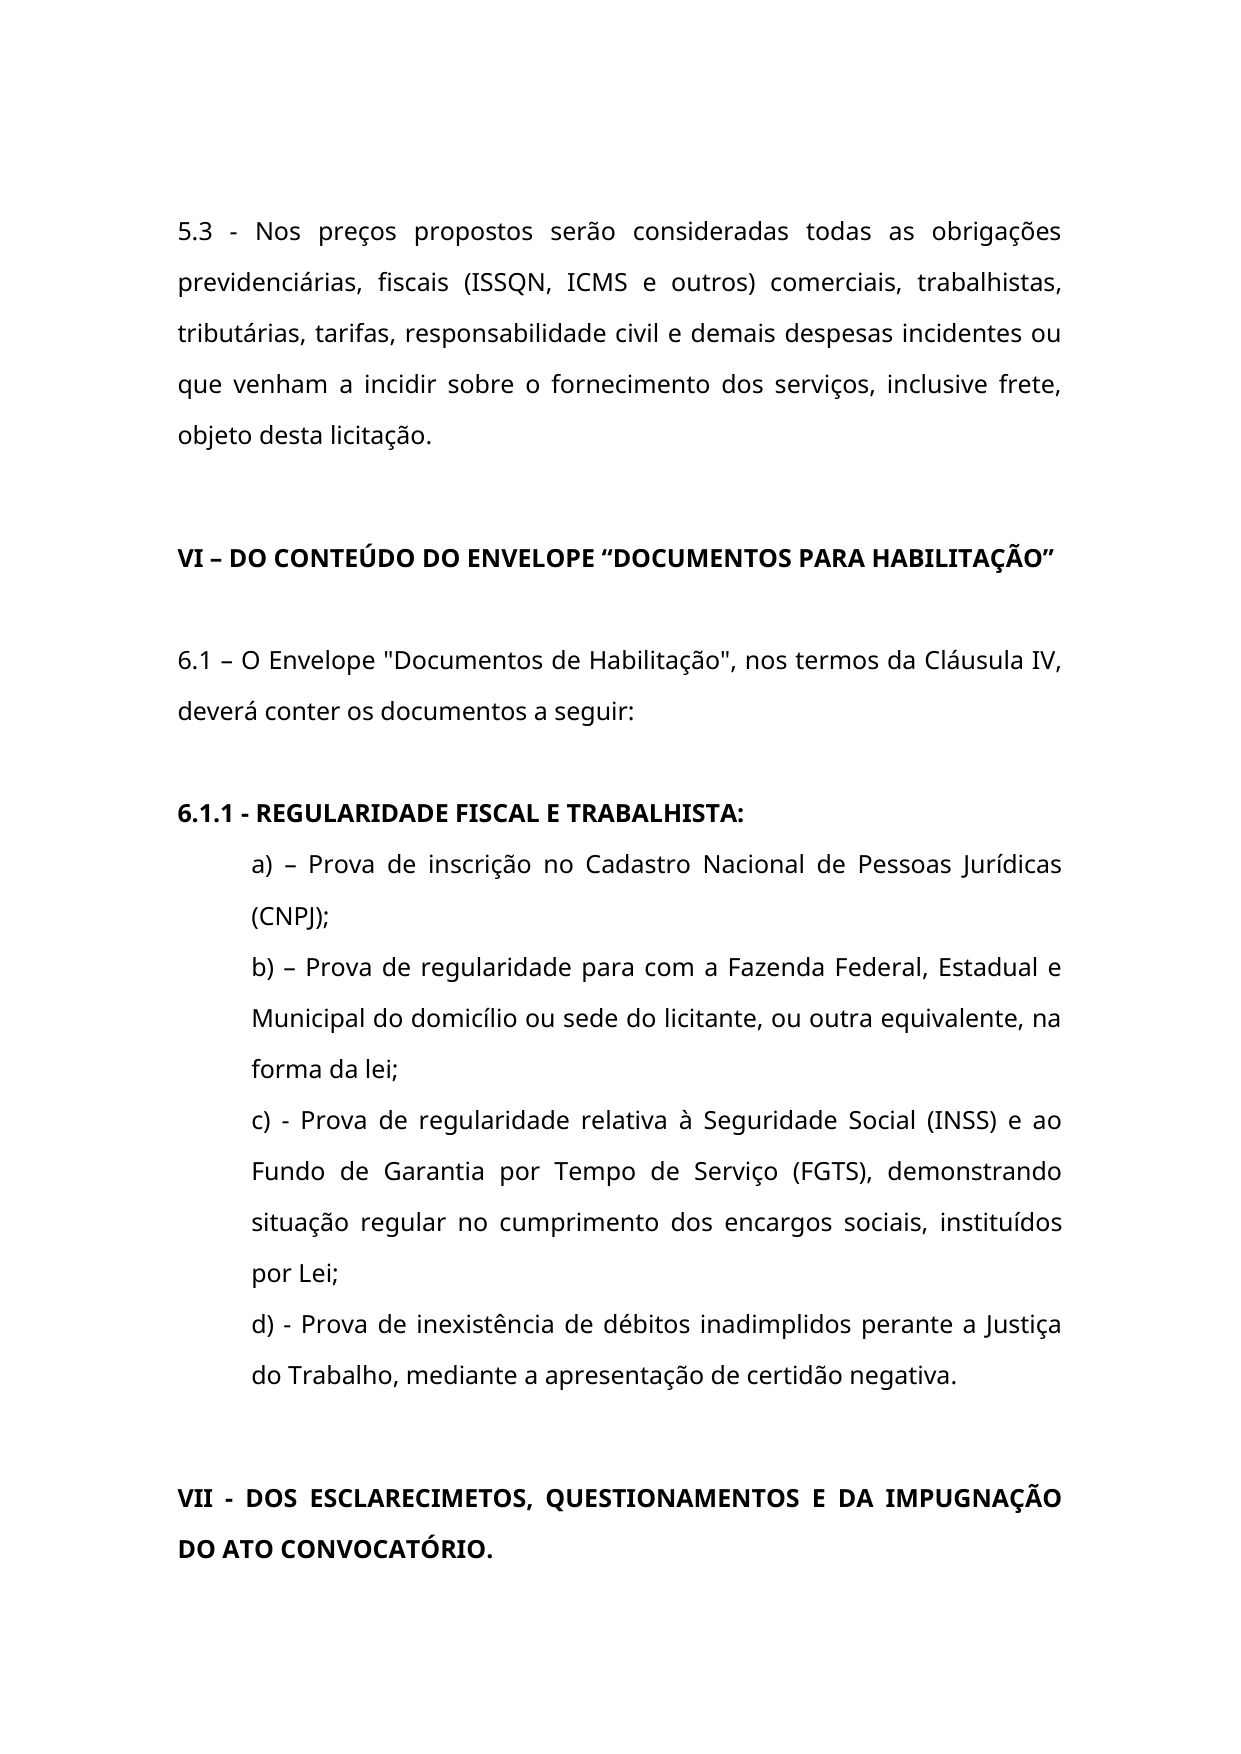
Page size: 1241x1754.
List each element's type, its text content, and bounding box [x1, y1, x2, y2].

text VII - DOS ESCLARECIMETOS, QUESTIONAMENTOS E DA IMPUGNAÇÃO DO ATO CONVOCATÓRIO. [177, 1481, 1063, 1566]
text VI – DO CONTEÚDO DO ENVELOPE “DOCUMENTOS PARA HABILITAÇÃO” [177, 541, 1063, 575]
text 6.1 – O Envelope "Documentos de Habilitação", nos termos da Cláusula IV, deverá conter os documentos a seguir: [177, 643, 1063, 728]
text 6.1.1 - REGULARIDADE FISCAL E TRABALHISTA: [177, 796, 1063, 830]
text c) - Prova de regularidade relativa à Seguridade Social (INSS) e ao Fundo de Garantia por Tempo de Serviço (FGTS), demonstrando situação regular no cumprimento dos encargos sociais, instituídos por Lei; [251, 1102, 1063, 1289]
text d) - Prova de inexistência de débitos inadimplidos perante a Justiça do Trabalho, mediante a apresentação de certidão negativa. [251, 1307, 1063, 1392]
text a) – Prova de inscrição no Cadastro Nacional de Pessoas Jurídicas (CNPJ); [251, 847, 1063, 932]
text 5.3 - Nos preços propostos serão consideradas todas as obrigações previdenciárias, fiscais (ISSQN, ICMS e outros) comerciais, trabalhistas, tributárias, tarifas, responsabilidade civil e demais despesas incidentes ou que venham a incidir sobre o fornecimento dos serviços, inclusive frete, objeto desta licitação. [177, 214, 1063, 452]
text b) – Prova de regularidade para com a Fazenda Federal, Estadual e Municipal do domicílio ou sede do licitante, ou outra equivalente, na forma da lei; [251, 949, 1063, 1085]
